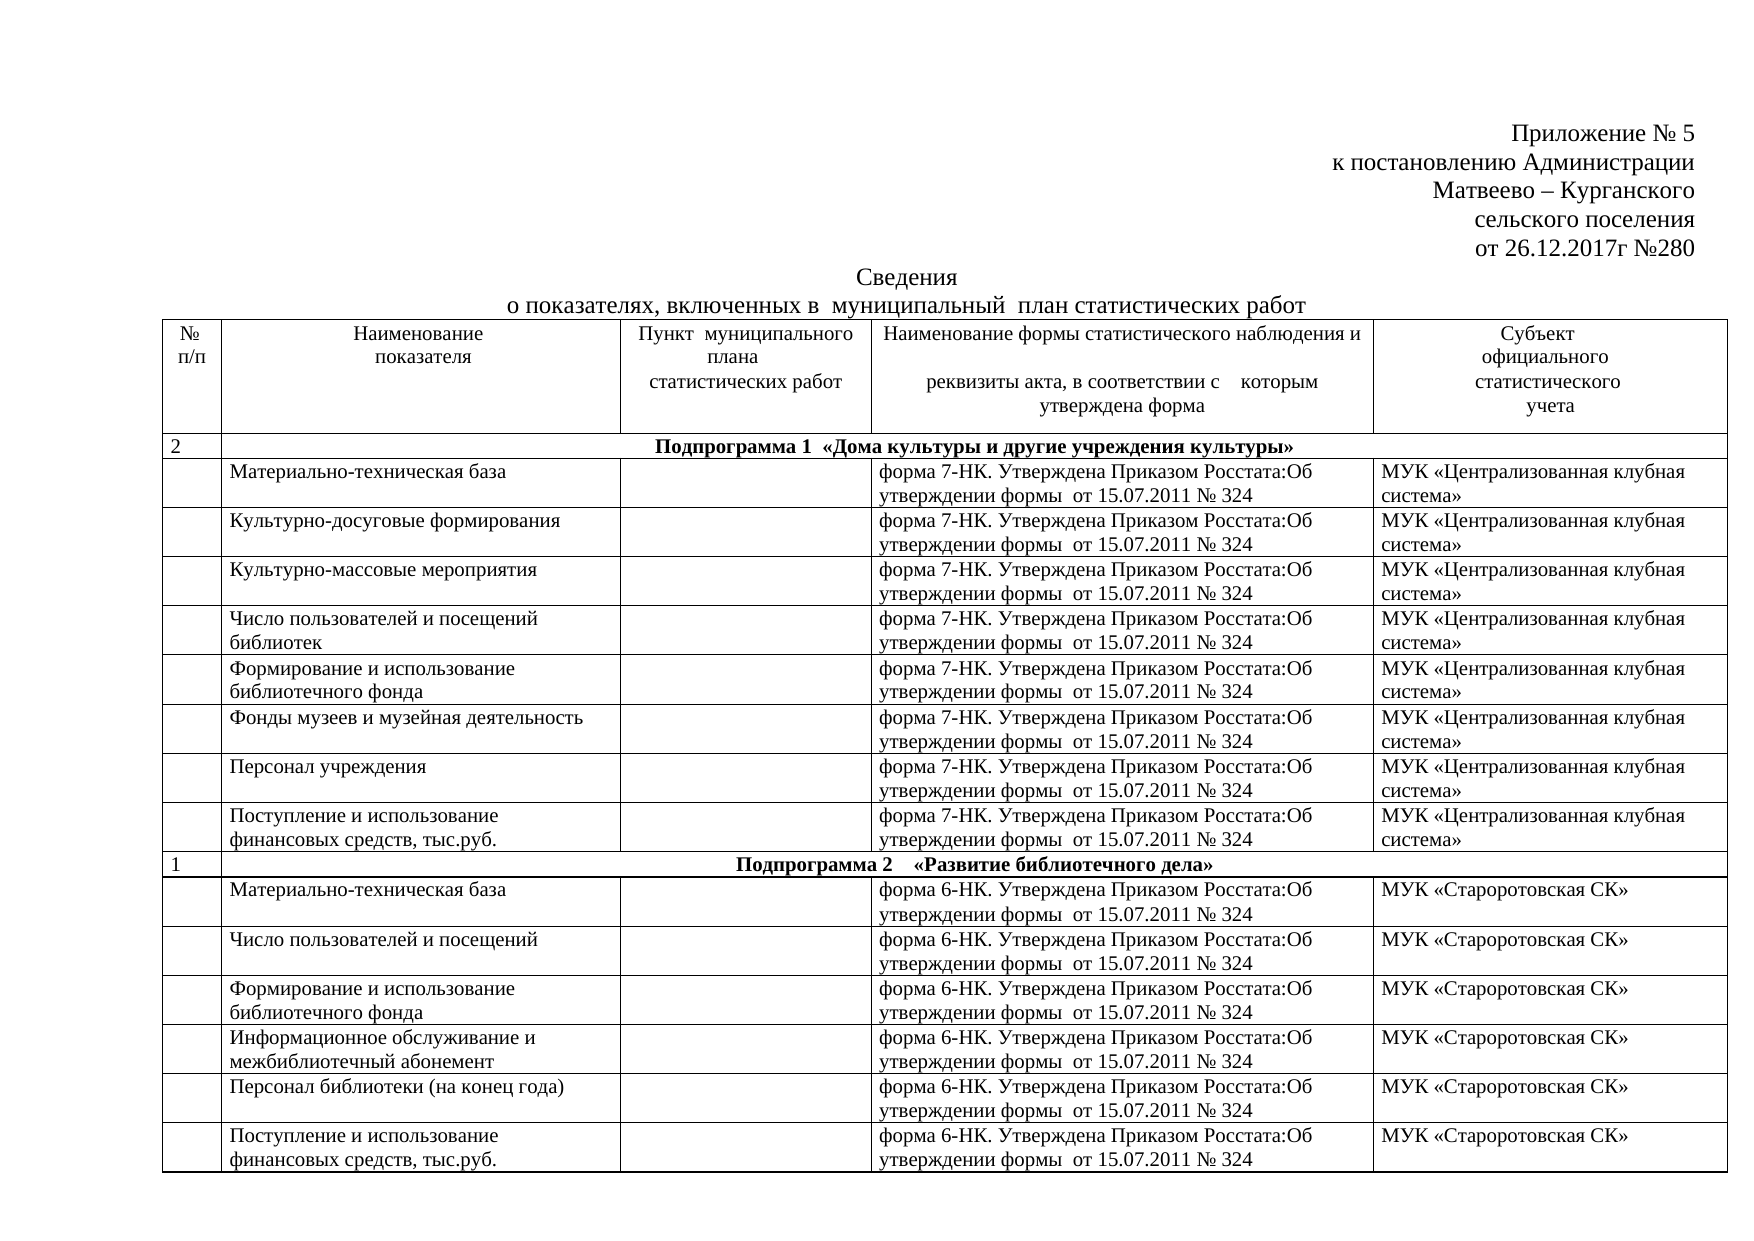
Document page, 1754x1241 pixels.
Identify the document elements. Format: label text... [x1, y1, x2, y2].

table_cell [621, 1123, 871, 1171]
text Приложение № 5 [118, 118, 1695, 147]
table_cell Материально-техническая база [222, 459, 620, 507]
table_cell Число пользователей и посещений библиотек [222, 606, 620, 654]
table_cell форма 6-НК. Утверждена Приказом Росстата:Об утверждении формы от 15.07.2011 № 324 [872, 927, 1373, 975]
table_cell форма 6-НК. Утверждена Приказом Росстата:Об утверждении формы от 15.07.2011 № 324 [872, 1025, 1373, 1073]
table_cell Информационное обслуживание и межбиблиотечный абонемент [222, 1025, 620, 1073]
table_cell форма 7-НК. Утверждена Приказом Росстата:Об утверждении формы от 15.07.2011 № 324 [872, 655, 1373, 703]
table_cell Культурно-массовые мероприятия [222, 557, 620, 605]
table_cell [163, 459, 221, 507]
table_cell [163, 705, 221, 753]
table_cell МУК «Централизованная клубная система» [1374, 705, 1727, 753]
table_cell 1 [163, 852, 221, 876]
table_cell 2 [163, 434, 221, 458]
table_cell форма 7-НК. Утверждена Приказом Росстата:Об утверждении формы от 15.07.2011 № 324 [872, 754, 1373, 802]
table_cell [621, 976, 871, 1024]
text о показателях, включенных в муниципальный план статистических работ [118, 291, 1695, 319]
table_cell форма 7-НК. Утверждена Приказом Росстата:Об утверждении формы от 15.07.2011 № 324 [872, 803, 1373, 851]
table_cell [621, 557, 871, 605]
table_cell МУК «Централизованная клубная система» [1374, 557, 1727, 605]
table_header № п/п [163, 320, 221, 433]
table_cell [163, 878, 221, 926]
table_cell [621, 878, 871, 926]
table_cell [163, 1123, 221, 1171]
table_cell Подпрограмма 2 «Развитие библиотечного дела» [222, 852, 1727, 876]
table_header Субъект официального статистического учета [1374, 320, 1727, 433]
table_cell МУК «Централизованная клубная система» [1374, 803, 1727, 851]
table_cell Поступление и использование финансовых средств, тыс.руб. [222, 803, 620, 851]
table_cell [621, 459, 871, 507]
table_cell [163, 1025, 221, 1073]
text Матвеево – Курганского [118, 176, 1695, 204]
table_header Наименование показателя [222, 320, 620, 433]
table_cell форма 6-НК. Утверждена Приказом Росстата:Об утверждении формы от 15.07.2011 № 324 [872, 1074, 1373, 1122]
table_cell [621, 508, 871, 556]
table_cell [621, 655, 871, 703]
table_cell [163, 803, 221, 851]
table_cell Персонал библиотеки (на конец года) [222, 1074, 620, 1122]
text от 26.12.2017г №280 [118, 233, 1695, 262]
table_cell МУК «Централизованная клубная система» [1374, 606, 1727, 654]
table_cell [163, 606, 221, 654]
table_cell Формирование и использование библиотечного фонда [222, 976, 620, 1024]
table_cell Формирование и использование библиотечного фонда [222, 655, 620, 703]
table_cell форма 7-НК. Утверждена Приказом Росстата:Об утверждении формы от 15.07.2011 № 324 [872, 557, 1373, 605]
table_cell МУК «Староротовская СК» [1374, 878, 1727, 926]
table_cell Подпрограмма 1 «Дома культуры и другие учреждения культуры» [222, 434, 1727, 458]
table_cell [621, 1025, 871, 1073]
text Сведения [118, 262, 1695, 291]
table_cell [621, 754, 871, 802]
table_cell [163, 976, 221, 1024]
table_cell форма 7-НК. Утверждена Приказом Росстата:Об утверждении формы от 15.07.2011 № 324 [872, 606, 1373, 654]
table_cell МУК «Централизованная клубная система» [1374, 459, 1727, 507]
table_cell Число пользователей и посещений [222, 927, 620, 975]
table_cell [621, 606, 871, 654]
table_header Пункт муниципального плана статистических работ [621, 320, 871, 433]
table_cell МУК «Староротовская СК» [1374, 927, 1727, 975]
table_cell [163, 557, 221, 605]
table_cell МУК «Староротовская СК» [1374, 1123, 1727, 1171]
table_cell форма 6-НК. Утверждена Приказом Росстата:Об утверждении формы от 15.07.2011 № 324 [872, 878, 1373, 926]
table_cell [621, 1074, 871, 1122]
table_cell Персонал учреждения [222, 754, 620, 802]
table_header Наименование формы статистического наблюдения и реквизиты акта, в соответствии с которым утверждена форма [872, 320, 1373, 433]
table_cell Культурно-досуговые формирования [222, 508, 620, 556]
table_cell МУК «Централизованная клубная система» [1374, 655, 1727, 703]
text сельского поселения [118, 204, 1695, 233]
table_cell МУК «Староротовская СК» [1374, 976, 1727, 1024]
table_cell [163, 927, 221, 975]
table_cell [621, 927, 871, 975]
table_cell форма 7-НК. Утверждена Приказом Росстата:Об утверждении формы от 15.07.2011 № 324 [872, 705, 1373, 753]
table_cell МУК «Староротовская СК» [1374, 1025, 1727, 1073]
table_cell [621, 803, 871, 851]
table_cell форма 7-НК. Утверждена Приказом Росстата:Об утверждении формы от 15.07.2011 № 324 [872, 508, 1373, 556]
table_cell Фонды музеев и музейная деятельность [222, 705, 620, 753]
table_cell [163, 508, 221, 556]
table_cell [163, 1074, 221, 1122]
table_cell МУК «Централизованная клубная система» [1374, 508, 1727, 556]
table_cell форма 6-НК. Утверждена Приказом Росстата:Об утверждении формы от 15.07.2011 № 324 [872, 1123, 1373, 1171]
table_cell МУК «Староротовская СК» [1374, 1074, 1727, 1122]
table_cell [621, 705, 871, 753]
table_cell форма 6-НК. Утверждена Приказом Росстата:Об утверждении формы от 15.07.2011 № 324 [872, 976, 1373, 1024]
text к постановлению Администрации [118, 147, 1695, 176]
table_cell Поступление и использование финансовых средств, тыс.руб. [222, 1123, 620, 1171]
table_cell МУК «Централизованная клубная система» [1374, 754, 1727, 802]
table_cell [163, 754, 221, 802]
table_cell форма 7-НК. Утверждена Приказом Росстата:Об утверждении формы от 15.07.2011 № 324 [872, 459, 1373, 507]
table_cell [163, 655, 221, 703]
table_cell Материально-техническая база [222, 878, 620, 926]
